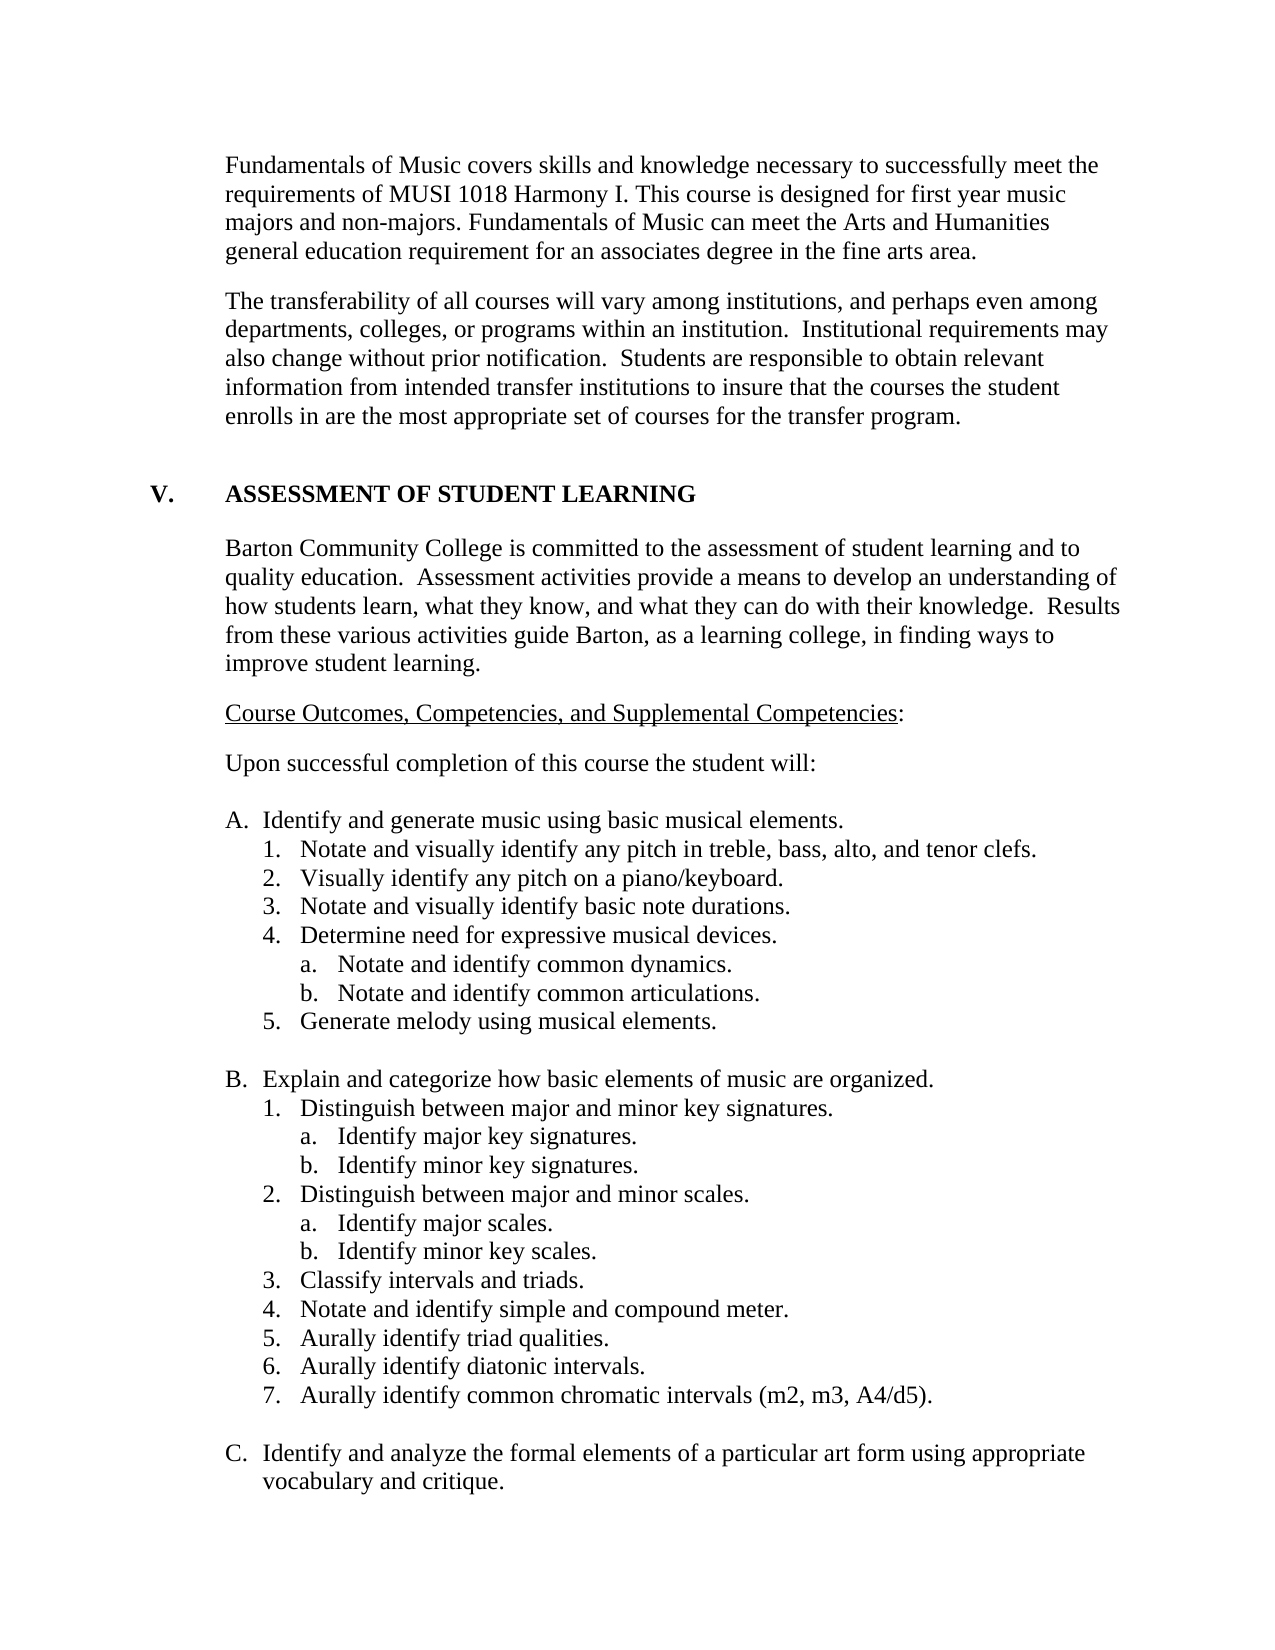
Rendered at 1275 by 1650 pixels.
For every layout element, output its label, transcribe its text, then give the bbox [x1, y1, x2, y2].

text Barton Community College is committed to the assessment of student learning and to quality education. Assessment activities provide a means to develop an understanding of how students learn, what they know, and what they can do with their knowledge. Results from these various activities guide Barton, as a learning college, in finding ways to improve student learning. [225, 533, 1125, 677]
list Determine need for expressive musical devices. [262, 920, 1125, 949]
list Notate and identify common articulations. [300, 978, 1125, 1006]
list Identify minor key scales. [300, 1236, 1125, 1265]
list Notate and visually identify any pitch in treble, bass, alto, and tenor clefs. [262, 834, 1125, 863]
list Aurally identify triad qualities. [262, 1323, 1125, 1351]
list Identify major key signatures. [300, 1121, 1125, 1150]
text Fundamentals of Music covers skills and knowledge necessary to successfully meet the requirements of MUSI 1018 Harmony I. This course is designed for first year music majors and non-majors. Fundamentals of Music can meet the Arts and Humanities general education requirement for an associates degree in the fine arts area. [225, 150, 1125, 265]
list Distinguish between major and minor key signatures. [262, 1093, 1125, 1121]
text V. ASSESSMENT OF STUDENT LEARNING [150, 479, 1125, 508]
list Visually identify any pitch on a piano/keyboard. [262, 863, 1125, 891]
list Generate melody using musical elements. [262, 1006, 1125, 1035]
list Identify major scales. [300, 1208, 1125, 1236]
list Aurally identify diatonic intervals. [262, 1351, 1125, 1380]
text The transferability of all courses will vary among institutions, and perhaps even among departments, colleges, or programs within an institution. Institutional requirements may also change without prior notification. Students are responsible to obtain relevant information from intended transfer institutions to insure that the courses the student enrolls in are the most appropriate set of courses for the transfer program. [225, 286, 1125, 429]
text Course Outcomes, Competencies, and Supplemental Competencies: [225, 698, 1125, 727]
list Notate and visually identify basic note durations. [262, 891, 1125, 920]
list Aurally identify common chromatic intervals (m2, m3, A4/d5). [262, 1380, 1125, 1409]
list Explain and categorize how basic elements of music are organized. [225, 1064, 1125, 1093]
list Notate and identify common dynamics. [300, 949, 1125, 978]
list Notate and identify simple and compound meter. [262, 1294, 1125, 1323]
text Upon successful completion of this course the student will: [225, 748, 1125, 776]
list Identify and generate music using basic musical elements. [225, 805, 1125, 834]
list Identify minor key signatures. [300, 1150, 1125, 1179]
list Classify intervals and triads. [262, 1265, 1125, 1294]
list Identify and analyze the formal elements of a particular art form using appropriate vocabulary and critique. [225, 1438, 1125, 1495]
list Distinguish between major and minor scales. [262, 1179, 1125, 1208]
